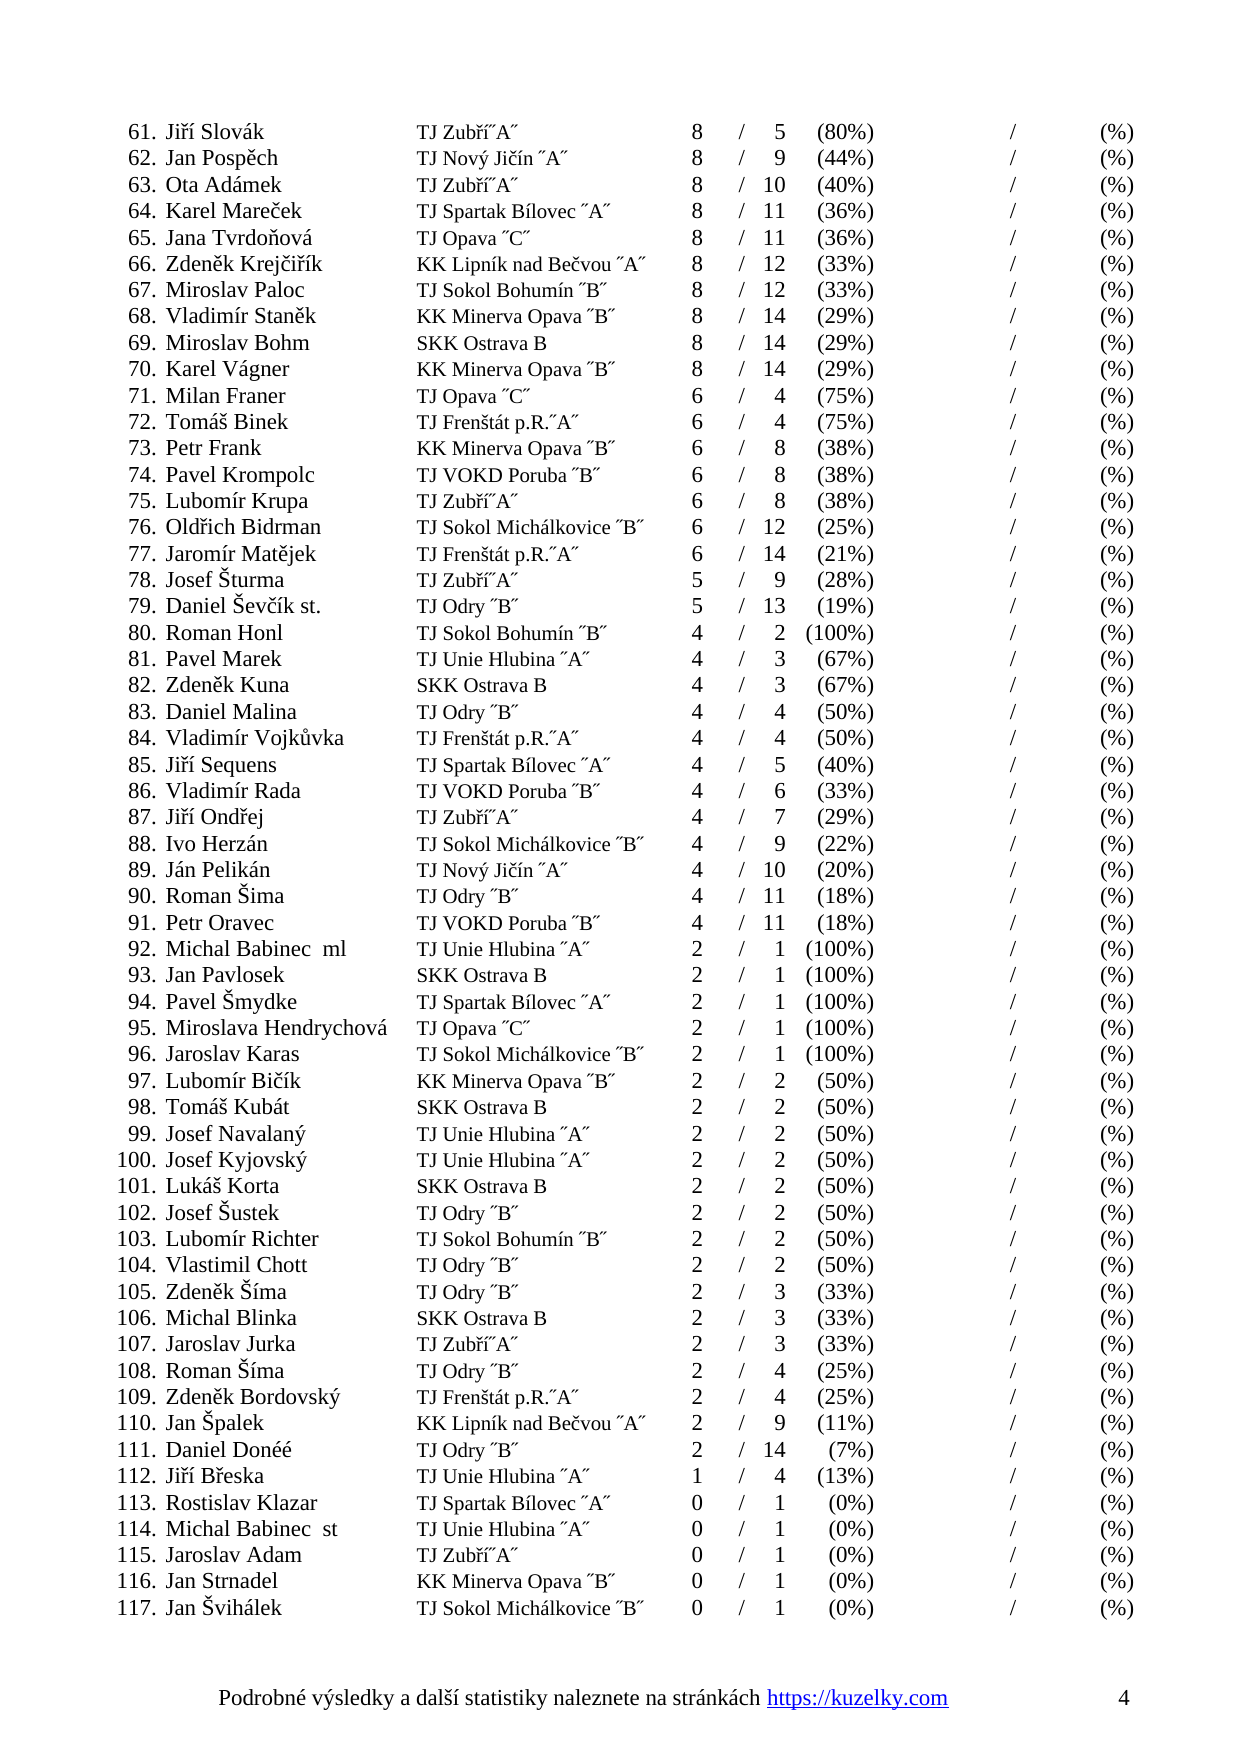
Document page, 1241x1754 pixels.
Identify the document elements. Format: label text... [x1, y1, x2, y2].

text 80. Roman Honl TJ Sokol Bohumín ˝B˝ 4 / 2 (100%) / (%) [106, 619, 1134, 645]
text 87. Jiří Ondřej TJ Zubří˝A˝ 4 / 7 (29%) / (%) [106, 803, 1134, 830]
text 64. Karel Mareček TJ Spartak Bílovec ˝A˝ 8 / 11 (36%) / (%) [106, 197, 1134, 223]
text 102. Josef Šustek TJ Odry ˝B˝ 2 / 2 (50%) / (%) [106, 1199, 1134, 1225]
text 92. Michal Babinec ml TJ Unie Hlubina ˝A˝ 2 / 1 (100%) / (%) [106, 935, 1134, 961]
text 88. Ivo Herzán TJ Sokol Michálkovice ˝B˝ 4 / 9 (22%) / (%) [106, 830, 1134, 856]
text 114. Michal Babinec st TJ Unie Hlubina ˝A˝ 0 / 1 (0%) / (%) [106, 1515, 1134, 1541]
text 107. Jaroslav Jurka TJ Zubří˝A˝ 2 / 3 (33%) / (%) [106, 1330, 1134, 1357]
text 113. Rostislav Klazar TJ Spartak Bílovec ˝A˝ 0 / 1 (0%) / (%) [106, 1488, 1134, 1515]
text 108. Roman Šíma TJ Odry ˝B˝ 2 / 4 (25%) / (%) [106, 1357, 1134, 1383]
text 94. Pavel Šmydke TJ Spartak Bílovec ˝A˝ 2 / 1 (100%) / (%) [106, 988, 1134, 1014]
text 75. Lubomír Krupa TJ Zubří˝A˝ 6 / 8 (38%) / (%) [106, 487, 1134, 513]
text 68. Vladimír Staněk KK Minerva Opava ˝B˝ 8 / 14 (29%) / (%) [106, 303, 1134, 329]
text 100. Josef Kyjovský TJ Unie Hlubina ˝A˝ 2 / 2 (50%) / (%) [106, 1146, 1134, 1172]
text 115. Jaroslav Adam TJ Zubří˝A˝ 0 / 1 (0%) / (%) [106, 1541, 1134, 1568]
text 86. Vladimír Rada TJ VOKD Poruba ˝B˝ 4 / 6 (33%) / (%) [106, 777, 1134, 803]
text 95. Miroslava Hendrychová TJ Opava ˝C˝ 2 / 1 (100%) / (%) [106, 1014, 1134, 1041]
text 90. Roman Šima TJ Odry ˝B˝ 4 / 11 (18%) / (%) [106, 882, 1134, 909]
text 111. Daniel Donéé TJ Odry ˝B˝ 2 / 14 (7%) / (%) [106, 1436, 1134, 1462]
text 71. Milan Franer TJ Opava ˝C˝ 6 / 4 (75%) / (%) [106, 382, 1134, 408]
text 83. Daniel Malina TJ Odry ˝B˝ 4 / 4 (50%) / (%) [106, 698, 1134, 724]
text 79. Daniel Ševčík st. TJ Odry ˝B˝ 5 / 13 (19%) / (%) [106, 592, 1134, 619]
text 99. Josef Navalaný TJ Unie Hlubina ˝A˝ 2 / 2 (50%) / (%) [106, 1119, 1134, 1146]
text 105. Zdeněk Šíma TJ Odry ˝B˝ 2 / 3 (33%) / (%) [106, 1278, 1134, 1304]
text 65. Jana Tvrdoňová TJ Opava ˝C˝ 8 / 11 (36%) / (%) [106, 223, 1134, 250]
text 62. Jan Pospěch TJ Nový Jičín ˝A˝ 8 / 9 (44%) / (%) [106, 144, 1134, 171]
text 112. Jiří Břeska TJ Unie Hlubina ˝A˝ 1 / 4 (13%) / (%) [106, 1462, 1134, 1488]
text 82. Zdeněk Kuna SKK Ostrava B 4 / 3 (67%) / (%) [106, 672, 1134, 698]
text 106. Michal Blinka SKK Ostrava B 2 / 3 (33%) / (%) [106, 1304, 1134, 1330]
text 73. Petr Frank KK Minerva Opava ˝B˝ 6 / 8 (38%) / (%) [106, 434, 1134, 461]
text 89. Ján Pelikán TJ Nový Jičín ˝A˝ 4 / 10 (20%) / (%) [106, 856, 1134, 882]
text 67. Miroslav Paloc TJ Sokol Bohumín ˝B˝ 8 / 12 (33%) / (%) [106, 276, 1134, 303]
text 81. Pavel Marek TJ Unie Hlubina ˝A˝ 4 / 3 (67%) / (%) [106, 645, 1134, 672]
text 116. Jan Strnadel KK Minerva Opava ˝B˝ 0 / 1 (0%) / (%) [106, 1568, 1134, 1594]
text 63. Ota Adámek TJ Zubří˝A˝ 8 / 10 (40%) / (%) [106, 171, 1134, 197]
text 103. Lubomír Richter TJ Sokol Bohumín ˝B˝ 2 / 2 (50%) / (%) [106, 1225, 1134, 1251]
text 93. Jan Pavlosek SKK Ostrava B 2 / 1 (100%) / (%) [106, 961, 1134, 988]
text 91. Petr Oravec TJ VOKD Poruba ˝B˝ 4 / 11 (18%) / (%) [106, 909, 1134, 935]
text 78. Josef Šturma TJ Zubří˝A˝ 5 / 9 (28%) / (%) [106, 566, 1134, 592]
text 101. Lukáš Korta SKK Ostrava B 2 / 2 (50%) / (%) [106, 1172, 1134, 1199]
text 109. Zdeněk Bordovský TJ Frenštát p.R.˝A˝ 2 / 4 (25%) / (%) [106, 1383, 1134, 1409]
text 104. Vlastimil Chott TJ Odry ˝B˝ 2 / 2 (50%) / (%) [106, 1251, 1134, 1278]
text 85. Jiří Sequens TJ Spartak Bílovec ˝A˝ 4 / 5 (40%) / (%) [106, 751, 1134, 777]
text 74. Pavel Krompolc TJ VOKD Poruba ˝B˝ 6 / 8 (38%) / (%) [106, 461, 1134, 487]
text 61. Jiří Slovák TJ Zubří˝A˝ 8 / 5 (80%) / (%) [106, 118, 1134, 144]
text 110. Jan Špalek KK Lipník nad Bečvou ˝A˝ 2 / 9 (11%) / (%) [106, 1409, 1134, 1436]
text 97. Lubomír Bičík KK Minerva Opava ˝B˝ 2 / 2 (50%) / (%) [106, 1067, 1134, 1093]
text 96. Jaroslav Karas TJ Sokol Michálkovice ˝B˝ 2 / 1 (100%) / (%) [106, 1041, 1134, 1067]
text 72. Tomáš Binek TJ Frenštát p.R.˝A˝ 6 / 4 (75%) / (%) [106, 408, 1134, 434]
text 98. Tomáš Kubát SKK Ostrava B 2 / 2 (50%) / (%) [106, 1093, 1134, 1119]
text 76. Oldřich Bidrman TJ Sokol Michálkovice ˝B˝ 6 / 12 (25%) / (%) [106, 513, 1134, 540]
text 70. Karel Vágner KK Minerva Opava ˝B˝ 8 / 14 (29%) / (%) [106, 355, 1134, 382]
text 117. Jan Švihálek TJ Sokol Michálkovice ˝B˝ 0 / 1 (0%) / (%) [106, 1594, 1134, 1620]
text 84. Vladimír Vojkůvka TJ Frenštát p.R.˝A˝ 4 / 4 (50%) / (%) [106, 724, 1134, 751]
text 66. Zdeněk Krejčiřík KK Lipník nad Bečvou ˝A˝ 8 / 12 (33%) / (%) [106, 250, 1134, 276]
text 77. Jaromír Matějek TJ Frenštát p.R.˝A˝ 6 / 14 (21%) / (%) [106, 540, 1134, 566]
text 69. Miroslav Bohm SKK Ostrava B 8 / 14 (29%) / (%) [106, 329, 1134, 355]
